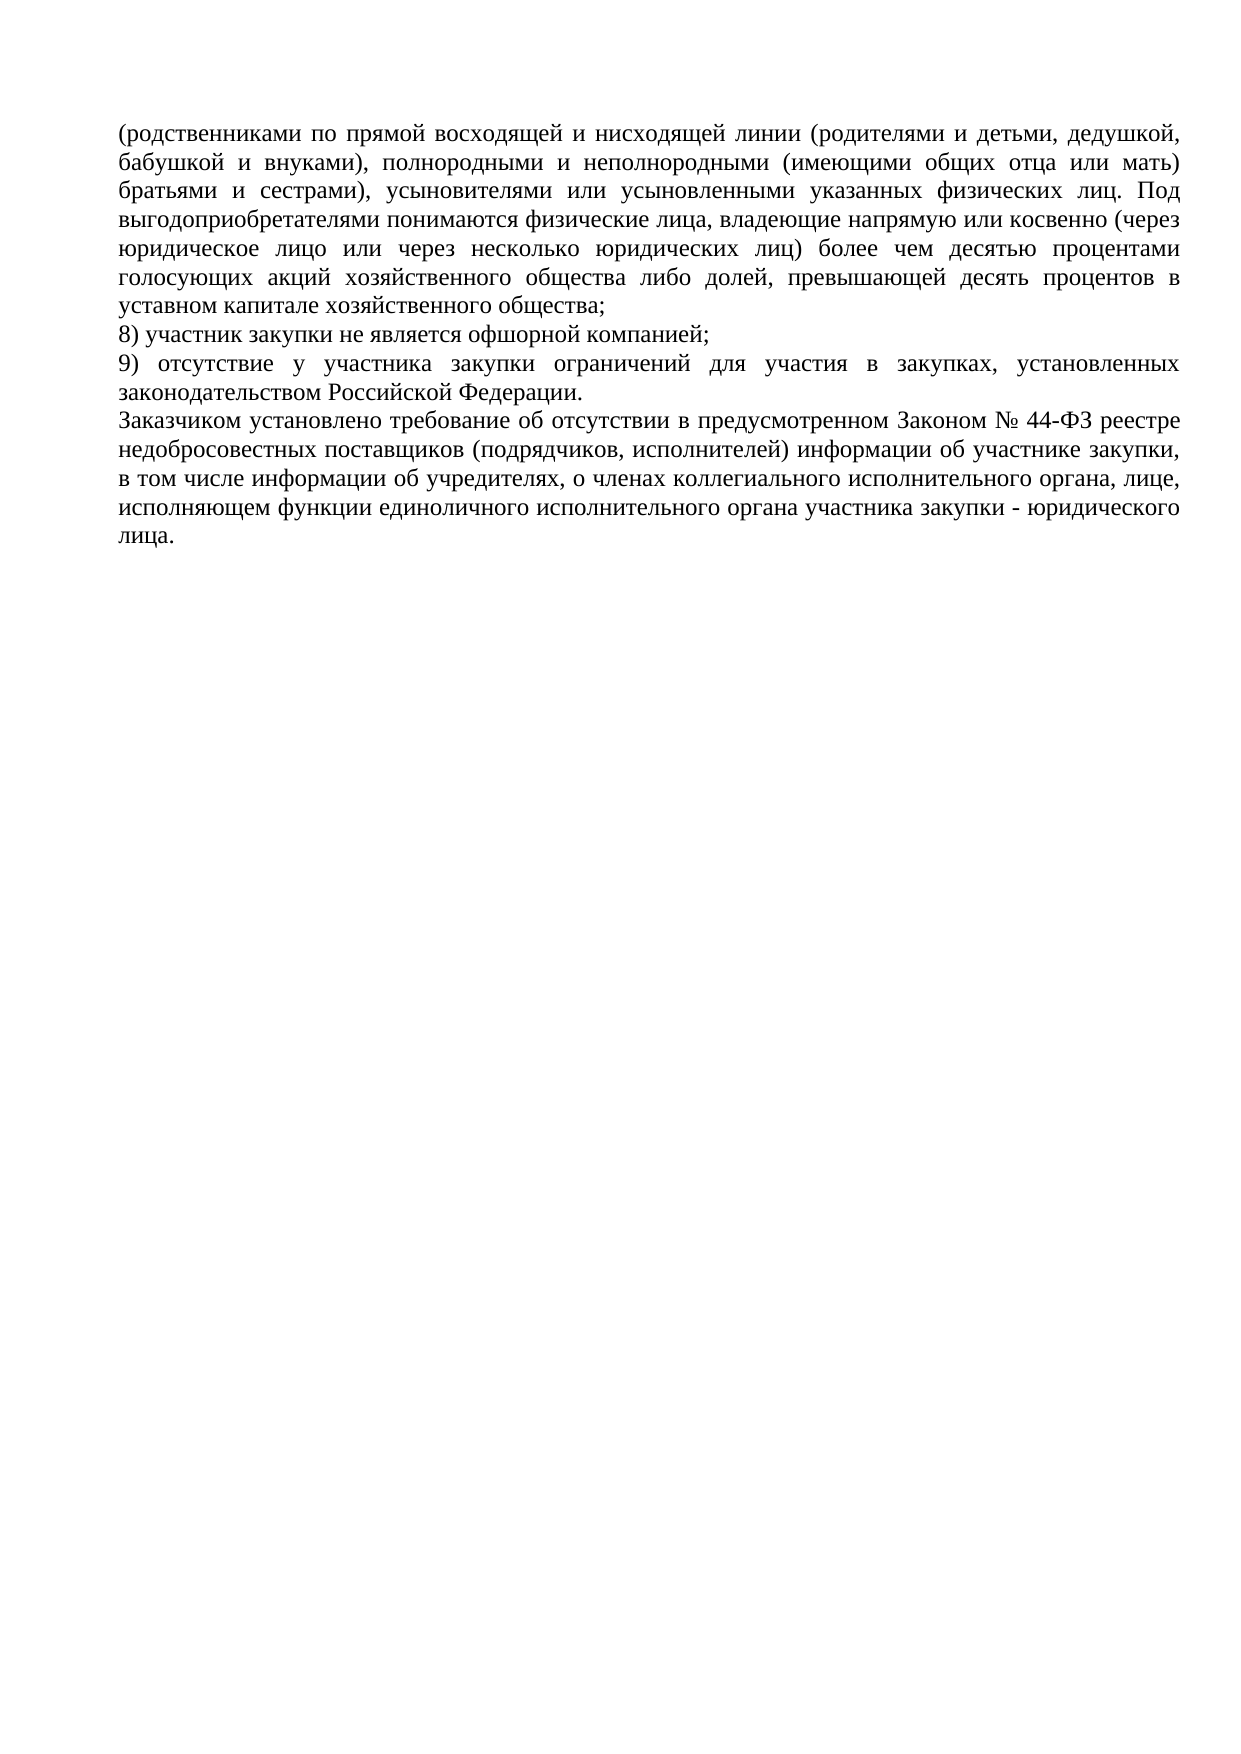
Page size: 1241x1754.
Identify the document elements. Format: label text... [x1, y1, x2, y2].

text 9) отсутствие у участника закупки ограничений для участия в закупках, установленных законодательством Российской Федерации. [118, 348, 1181, 406]
text Заказчиком установлено требование об отсутствии в предусмотренном Законом № 44-ФЗ реестре недобросовестных поставщиков (подрядчиков, исполнителей) информации об участнике закупки, в том числе информации об учредителях, о членах коллегиального исполнительного органа, лице, исполняющем функции единоличного исполнительного органа участника закупки - юридического лица. [118, 406, 1181, 549]
text 8) участник закупки не является офшорной компанией; [118, 319, 1181, 348]
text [118, 118, 1181, 319]
